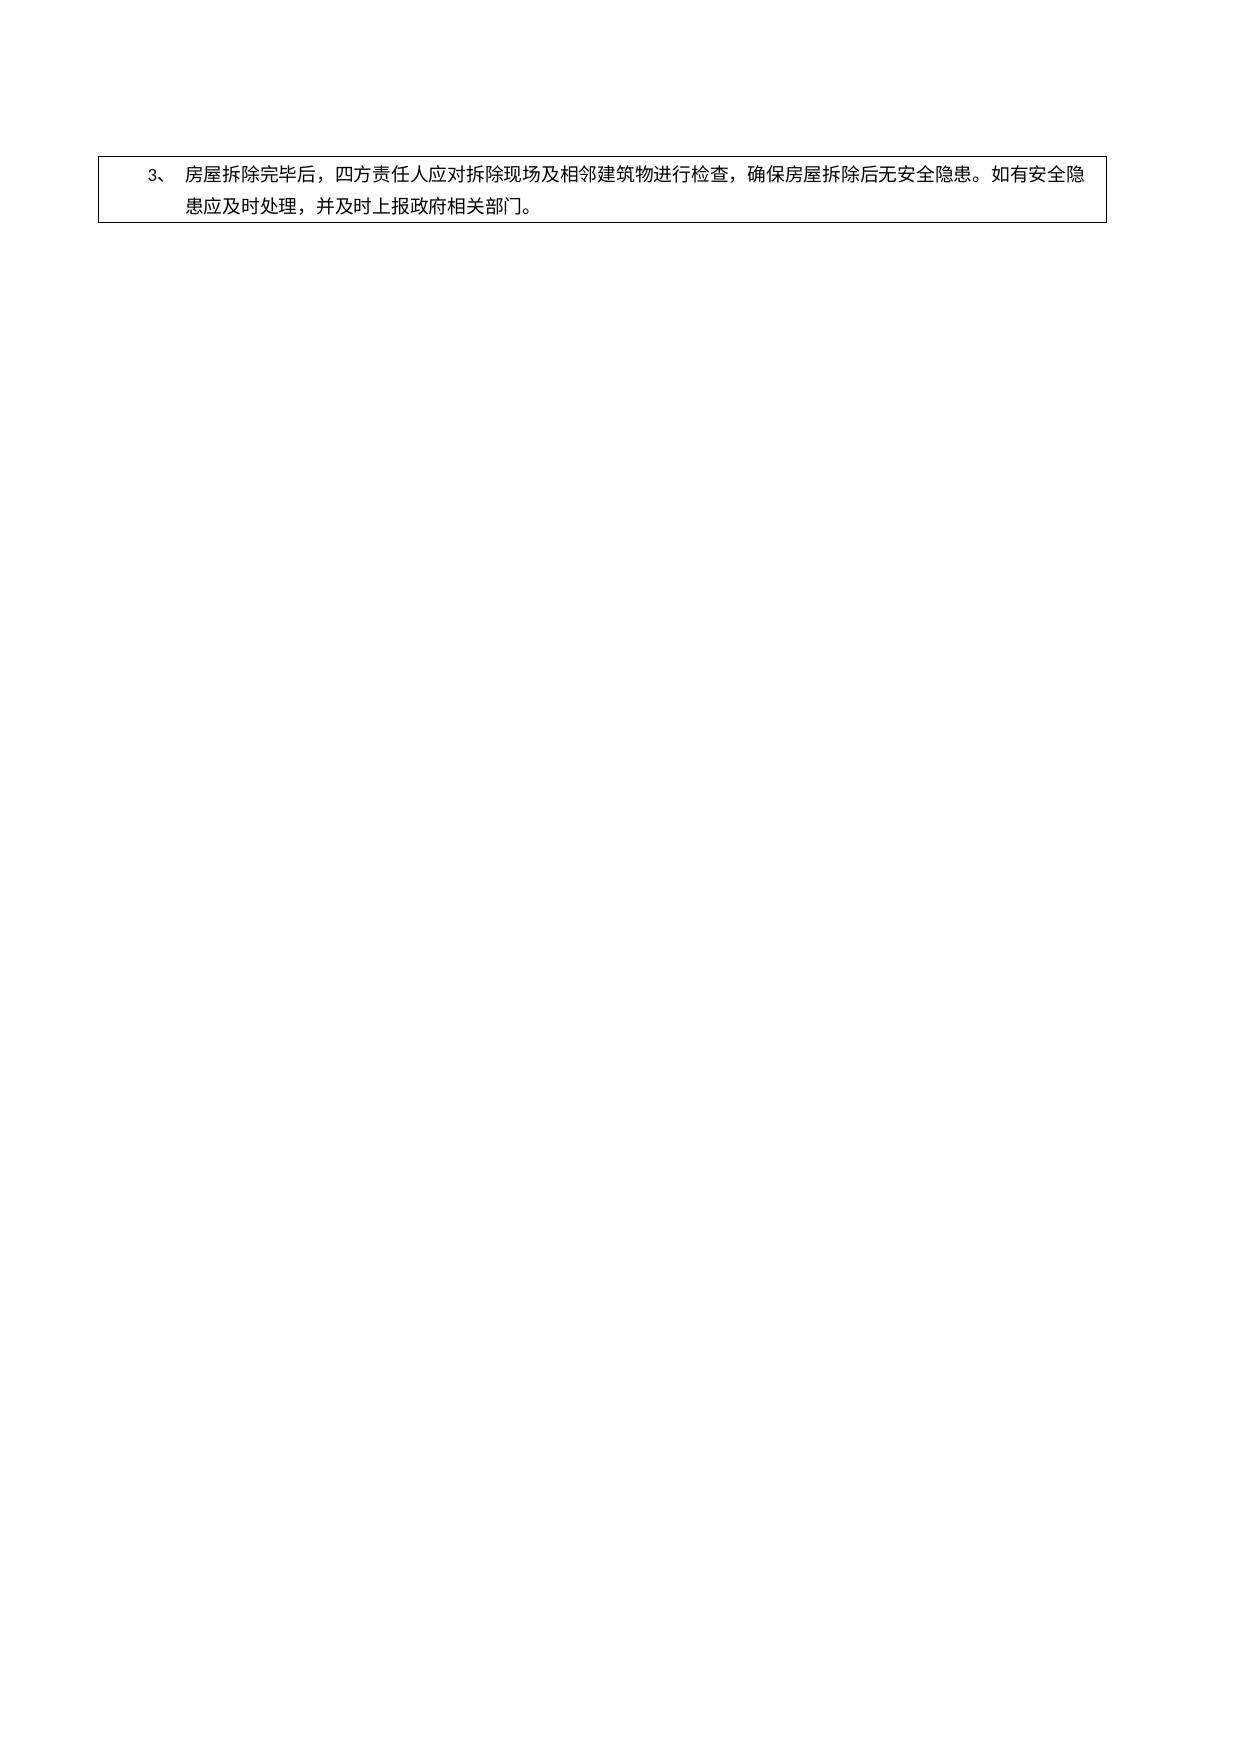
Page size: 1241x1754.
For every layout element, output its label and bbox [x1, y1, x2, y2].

table_cell [99, 157, 1106, 222]
